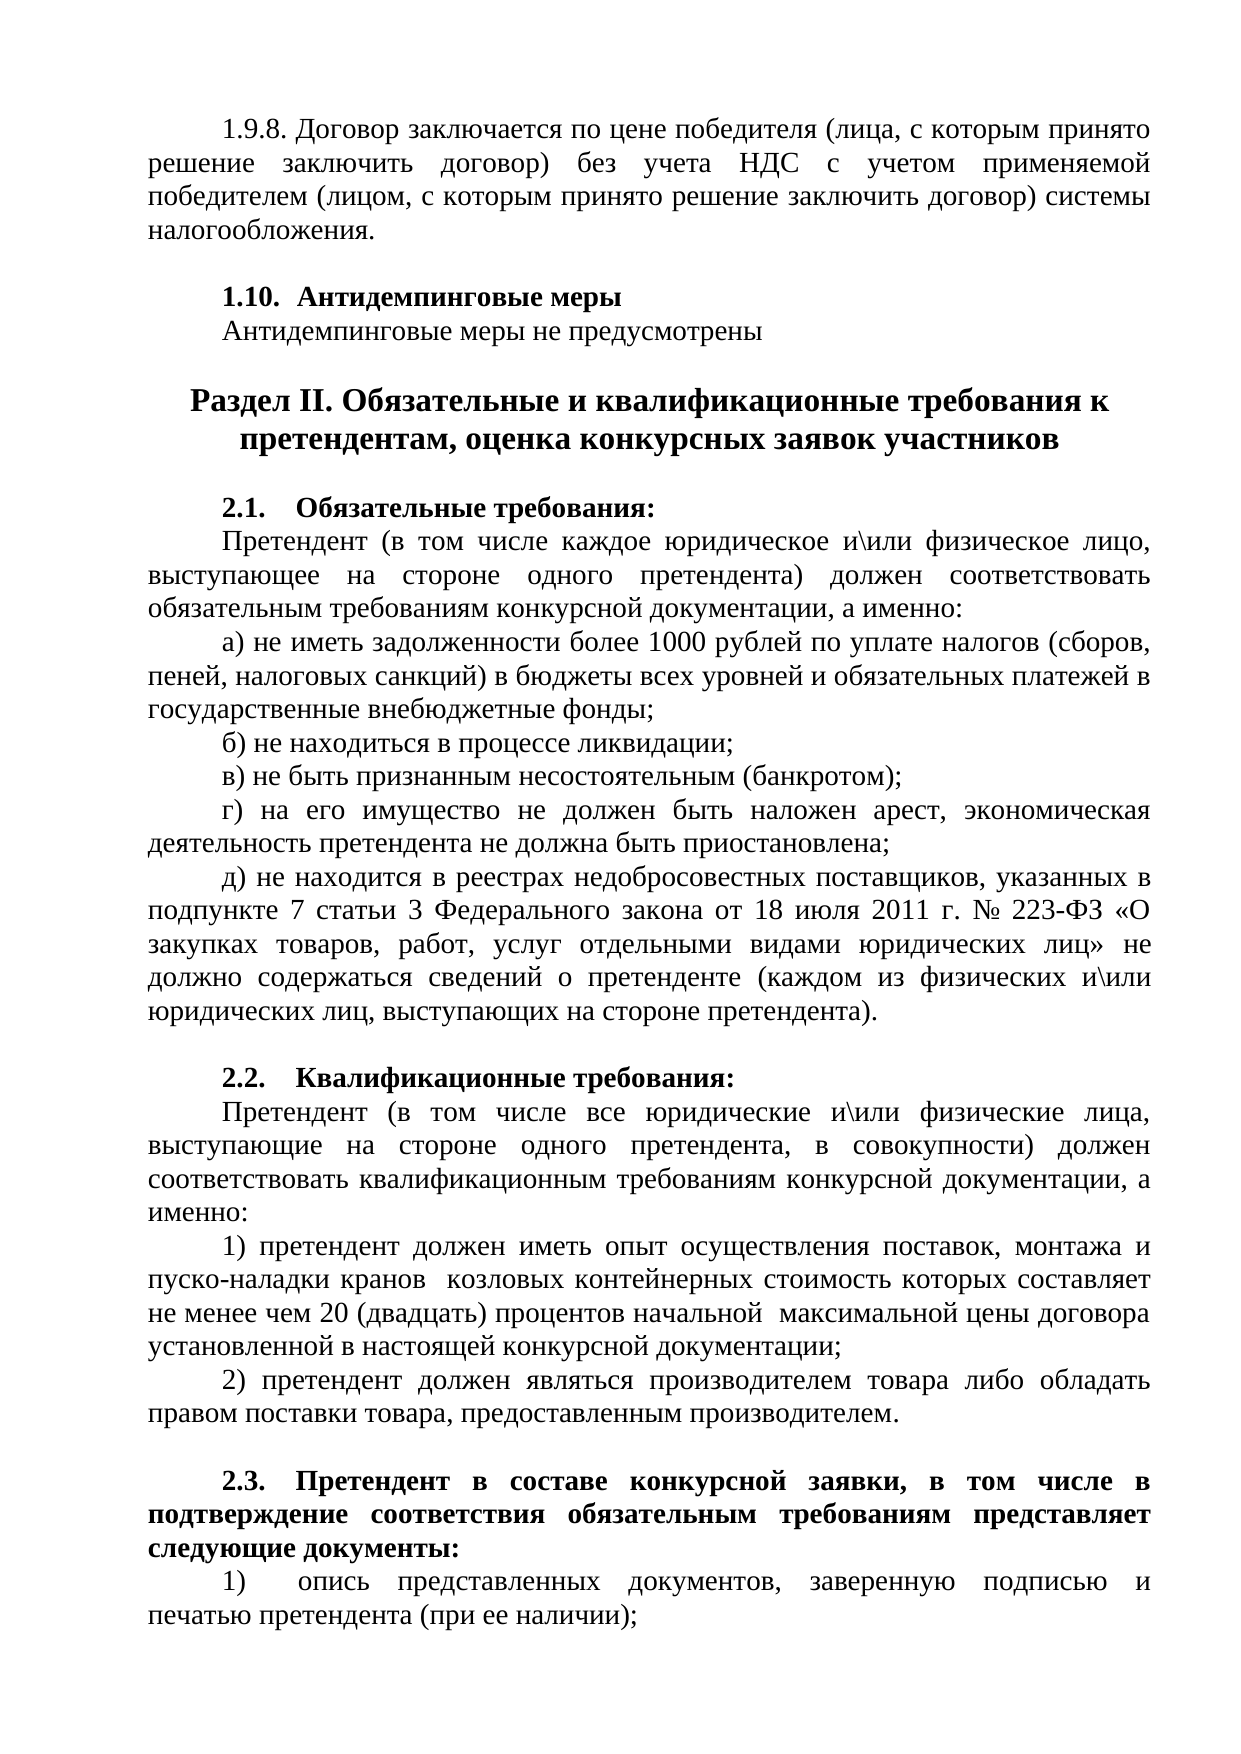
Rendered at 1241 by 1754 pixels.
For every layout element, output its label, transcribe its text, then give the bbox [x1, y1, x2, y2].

subtitle Обязательные требования: [148, 490, 1152, 523]
list Договор заключается по цене победителя (лица, с которым принято решение заключить договор) без учета НДС с учетом применяемой победителем (лицом, с которым принято решение заключить договор) системы налогообложения. [148, 111, 1152, 246]
text 1) претендент должен иметь опыт осуществления поставок, монтажа и пуско-наладки кранов козловых контейнерных стоимость которых составляет не менее чем 20 (двадцать) процентов начальной максимальной цены договора установленной в настоящей конкурсной документации; [148, 1228, 1152, 1362]
subtitle Антидемпинговые меры [222, 279, 1152, 313]
text д) не находится в реестрах недобросовестных поставщиков, указанных в подпункте 7 статьи 3 Федерального закона от 18 июля 2011 г. № 223-ФЗ «О закупках товаров, работ, услуг отдельными видами юридических лиц» не должно содержаться сведений о претенденте (каждом из физических и\или юридических лиц, выступающих на стороне претендента). [148, 859, 1152, 1027]
subtitle Квалификационные требования: [148, 1060, 1152, 1094]
text Претендент (в том числе каждое юридическое и\или физическое лицо, выступающее на стороне одного претендента) должен соответствовать обязательным требованиям конкурсной документации, а именно: [148, 523, 1152, 624]
list опись представленных документов, заверенную подписью и печатью претендента (при ее наличии); [148, 1563, 1152, 1630]
text г) на его имущество не должен быть наложен арест, экономическая деятельность претендента не должна быть приостановлена; [148, 792, 1152, 859]
subtitle Претендент в составе конкурсной заявки, в том числе в подтверждение соответствия обязательным требованиям представляет следующие документы: [148, 1463, 1152, 1563]
text Претендент (в том числе все юридические и\или физические лица, выступающие на стороне одного претендента, в совокупности) должен соответствовать квалификационным требованиям конкурсной документации, а именно: [148, 1094, 1152, 1228]
list Антидемпинговые меры не предусмотрены [222, 313, 1152, 346]
text Раздел II. Обязательные и квалификационные требования к претендентам, оценка конкурсных заявок участников [148, 380, 1152, 456]
text 2) претендент должен являться производителем товара либо обладать правом поставки товара, предоставленным производителем. [148, 1362, 1152, 1429]
text в) не быть признанным несостоятельным (банкротом); [148, 758, 1152, 792]
text б) не находиться в процессе ликвидации; [148, 725, 1152, 758]
text а) не иметь задолженности более 1000 рублей по уплате налогов (сборов, пеней, налоговых санкций) в бюджеты всех уровней и обязательных платежей в государственные внебюджетные фонды; [148, 624, 1152, 725]
